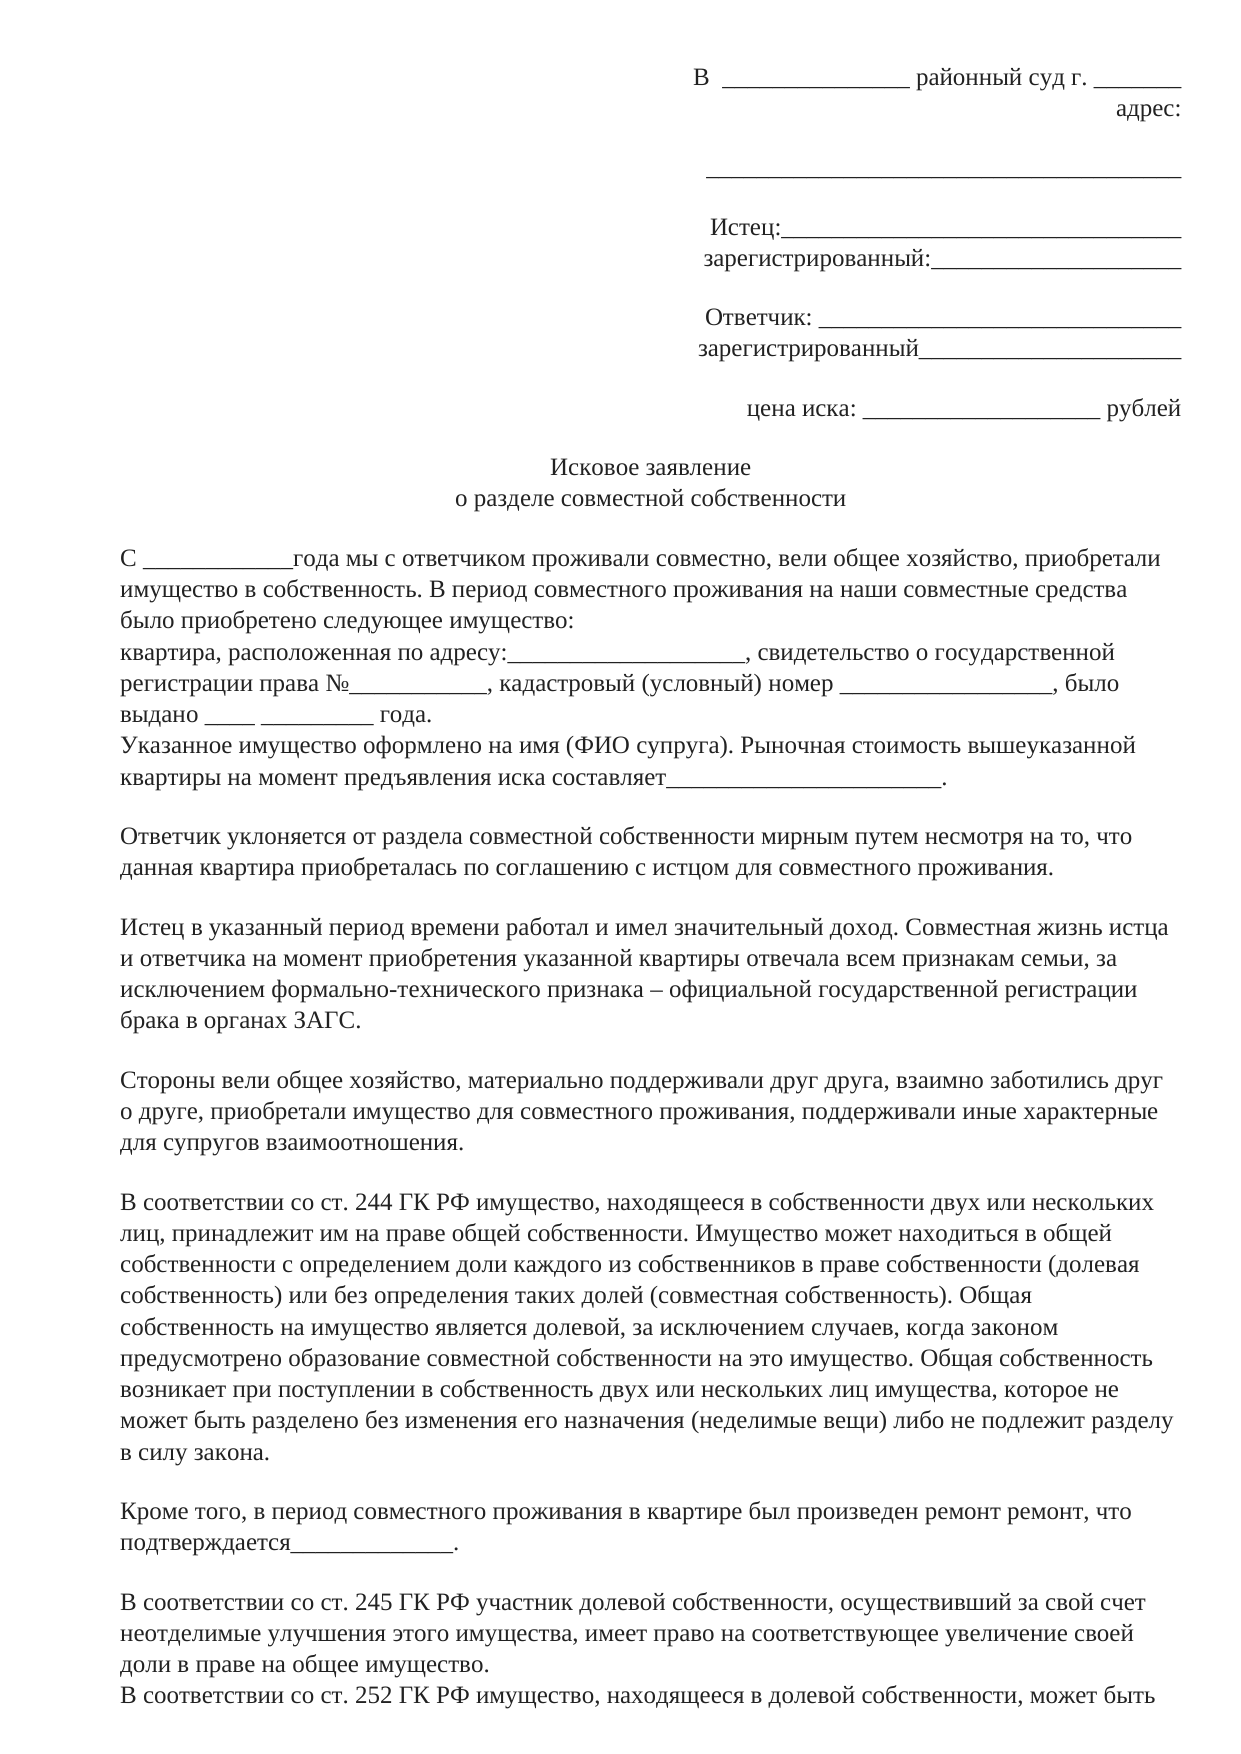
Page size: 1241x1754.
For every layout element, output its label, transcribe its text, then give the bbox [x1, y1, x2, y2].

text Исковое заявление о разделе совместной собственности [120, 450, 1181, 512]
text Истец:________________________________ зарегистрированный:____________________ [120, 209, 1181, 272]
text В соответствии со ст. 244 ГК РФ имущество, находящееся в собственности двух или нескольких лиц, принадлежит им на праве общей собственности. Имущество может находиться в общей собственности с определением доли каждого из собственников в праве собственности (долевая собственность) или без определения таких долей (совместная собственность). Общая собственность на имущество является долевой, за исключением случаев, когда законом предусмотрено образование совместной собственности на это имущество. Общая собственность возникает при поступлении в собственность двух или нескольких лиц имущества, которое не может быть разделено без изменения его назначения (неделимые вещи) либо не подлежит разделу в силу закона. [120, 1184, 1181, 1465]
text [120, 1584, 1181, 1709]
text Кроме того, в период совместного проживания в квартире был произведен ремонт ремонт, что подтверждается_____________. [120, 1493, 1181, 1556]
text цена иска: ___________________ рублей [120, 390, 1181, 422]
text Истец в указанный период времени работал и имел значительный доход. Совместная жизнь истца и ответчика на момент приобретения указанной квартиры отвечала всем признакам семьи, за исключением формально-технического признака – официальной государственной регистрации брака в органах ЗАГС. [120, 909, 1181, 1034]
text Ответчик уклоняется от раздела совместной собственности мирным путем несмотря на то, что данная квартира приобреталась по соглашению с истцом для совместного проживания. [120, 818, 1181, 881]
text Ответчик: _____________________________ зарегистрированный_____________________ [120, 300, 1181, 362]
text В _______________ районный суд г. _______ адрес: [120, 59, 1181, 122]
text Стороны вели общее хозяйство, материально поддерживали друг друга, взаимно заботились друг о друге, приобретали имущество для совместного проживания, поддерживали иные характерные для супругов взаимоотношения. [120, 1062, 1181, 1156]
text С ____________года мы с ответчиком проживали совместно, вели общее хозяйство, приобретали имущество в собственность. В период совместного проживания на наши совместные средства было приобретено следующее имущество: квартира, расположенная по адресу:___________________, свидетельство о государственной регистрации права №___________, кадастровый (условный) номер _________________, было выдано ____ _________ года. Указанное имущество оформлено на имя (ФИО супруга). Рыночная стоимость вышеуказанной квартиры на момент предъявления иска составляет______________________. [120, 540, 1181, 790]
text ______________________________________ [120, 150, 1181, 181]
